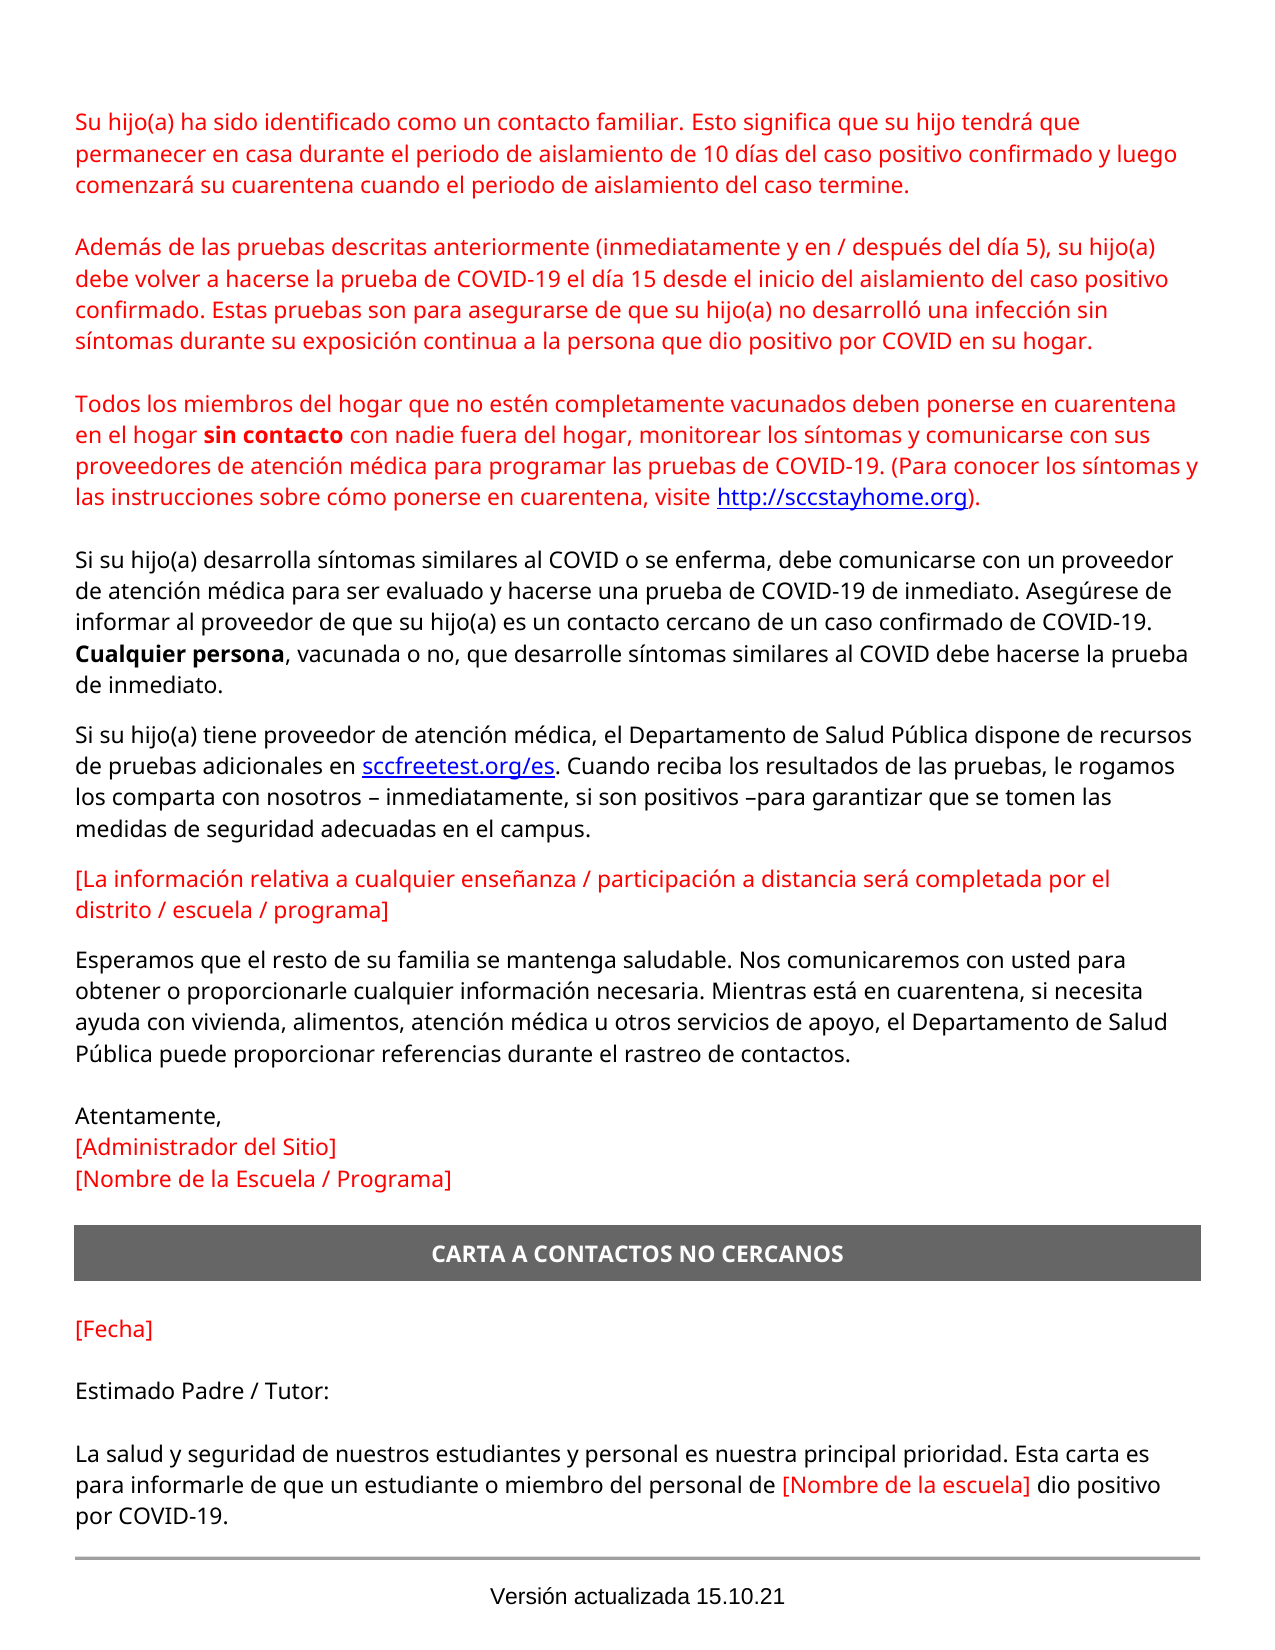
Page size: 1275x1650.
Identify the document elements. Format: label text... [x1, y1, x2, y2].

text Su hijo(a) ha sido identificado como un contacto familiar. Esto significa que su hijo tendrá que permanecer en casa durante el periodo de aislamiento de 10 días del caso positivo confirmado y luego comenzará su cuarentena cuando el periodo de aislamiento del caso termine. [75, 106, 1200, 200]
text Estimado Padre / Tutor: [75, 1375, 1200, 1406]
text Atentamente, [75, 1100, 1200, 1131]
text Todos los miembros del hogar que no estén completamente vacunados deben ponerse en cuarentena en el hogar sin contacto con nadie fuera del hogar, monitorear los síntomas y comunicarse con sus proveedores de atención médica para programar las pruebas de COVID-19. (Para conocer los síntomas y las instrucciones sobre cómo ponerse en cuarentena, visite http://sccstayhome.org). [75, 387, 1200, 512]
table_header CARTA A CONTACTOS NO CERCANOS [76, 1227, 1199, 1279]
text [La información relativa a cualquier enseñanza / participación a distancia será completada por el distrito / escuela / programa] [75, 862, 1200, 925]
text Esperamos que el resto de su familia se mantenga saludable. Nos comunicaremos con usted para obtener o proporcionarle cualquier información necesaria. Mientras está en cuarentena, si necesita ayuda con vivienda, alimentos, atención médica u otros servicios de apoyo, el Departamento de Salud Pública puede proporcionar referencias durante el rastreo de contactos. [75, 944, 1200, 1069]
text [Administrador del Sitio] [75, 1131, 1200, 1162]
text La salud y seguridad de nuestros estudiantes y personal es nuestra principal prioridad. Esta carta es para informarle de que un estudiante o miembro del personal de [Nombre de la escuela] dio positivo por COVID-19. [75, 1437, 1200, 1531]
text [Nombre de la Escuela / Programa] [75, 1162, 1200, 1194]
text Si su hijo(a) desarrolla síntomas similares al COVID o se enferma, debe comunicarse con un proveedor de atención médica para ser evaluado y hacerse una prueba de COVID-19 de inmediato. Asegúrese de informar al proveedor de que su hijo(a) es un contacto cercano de un caso confirmado de COVID-19. Cualquier persona, vacunada o no, que desarrolle síntomas similares al COVID debe hacerse la prueba de inmediato. [75, 544, 1200, 700]
text Si su hijo(a) tiene proveedor de atención médica, el Departamento de Salud Pública dispone de recursos de pruebas adicionales en sccfreetest.org/es. Cuando reciba los resultados de las pruebas, le rogamos los comparta con nosotros – inmediatamente, si son positivos –para garantizar que se tomen las medidas de seguridad adecuadas en el campus. [75, 719, 1200, 844]
text Además de las pruebas descritas anteriormente (inmediatamente y en / después del día 5), su hijo(a) debe volver a hacerse la prueba de COVID-19 el día 15 desde el inicio del aislamiento del caso positivo confirmado. Estas pruebas son para asegurarse de que su hijo(a) no desarrolló una infección sin síntomas durante su exposición continua a la persona que dio positivo por COVID en su hogar. [75, 231, 1200, 356]
text [Fecha] [75, 1312, 1200, 1344]
